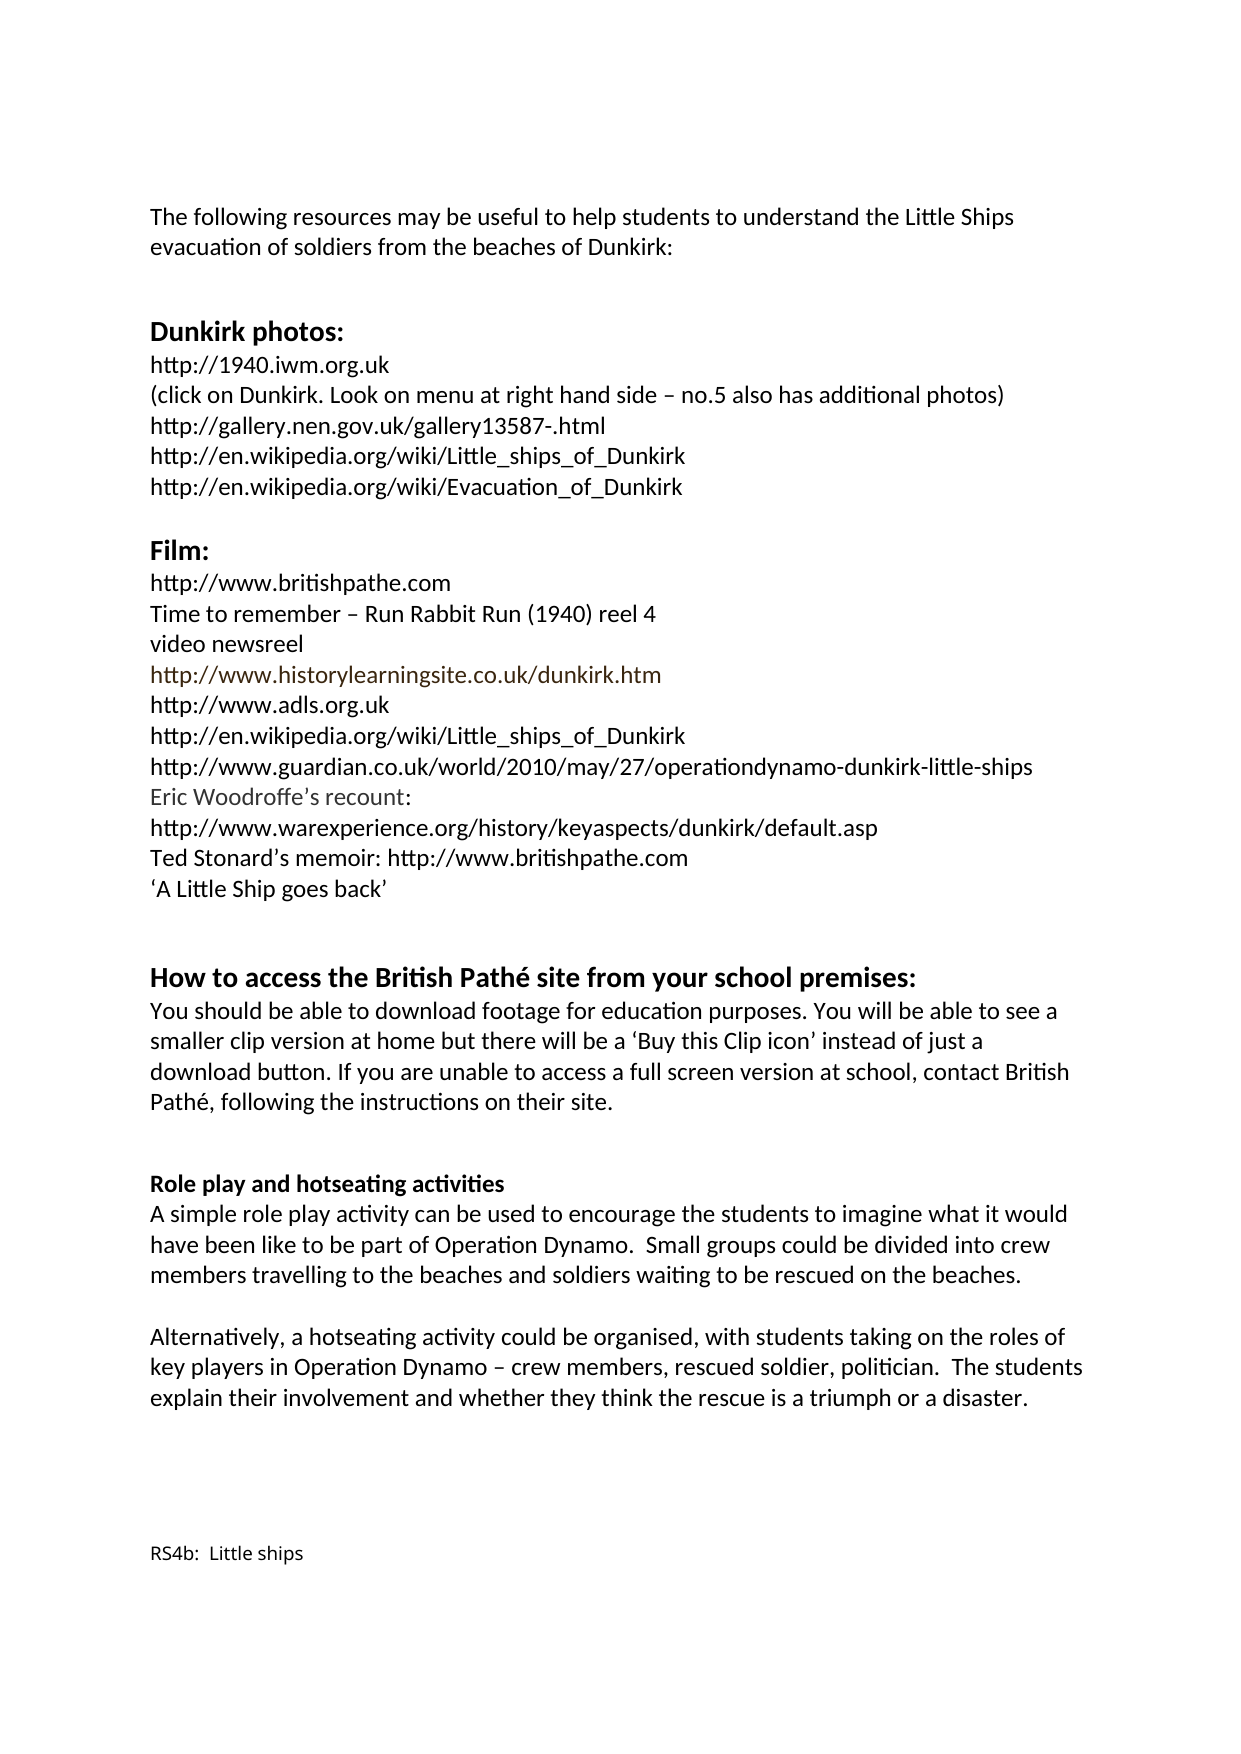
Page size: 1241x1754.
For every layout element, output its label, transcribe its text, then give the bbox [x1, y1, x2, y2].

text Alternatively, a hotseating activity could be organised, with students taking on the roles of key players in Operation Dynamo – crew members, rescued soldier, politician. The students explain their involvement and whether they think the rescue is a triumph or a disaster. [150, 1321, 1090, 1412]
text Ted Stonard’s memoir: http://www.britishpathe.com [150, 842, 1090, 873]
text A simple role play activity can be used to encourage the students to imagine what it would have been like to be part of Operation Dynamo. Small groups could be divided into crew members travelling to the beaches and soldiers waiting to be rescued on the beaches. [150, 1198, 1090, 1290]
text http://www.guardian.co.uk/world/2010/may/27/operationdynamo-dunkirk-little-ships [150, 751, 1090, 781]
text You should be able to download footage for education purposes. You will be able to see a smaller clip version at home but there will be a ‘Buy this Clip icon’ instead of just a download button. If you are unable to access a full screen version at school, contact British Pathé, following the instructions on their site. [150, 995, 1090, 1117]
text ‘A Little Ship goes back’ [150, 873, 1090, 903]
text http://www.britishpathe.com [150, 567, 1090, 598]
text http://en.wikipedia.org/wiki/Little_ships_of_Dunkirk [150, 720, 1090, 751]
text Eric Woodroffe’s recount: http://www.warexperience.org/history/keyaspects/dunkirk/default.asp [150, 781, 1090, 842]
text (click on Dunkirk. Look on menu at right hand side – no.5 also has additional photos) [150, 379, 1090, 410]
text RS4b: Little ships [150, 1540, 1090, 1565]
text Dunkirk photos: [150, 313, 1090, 349]
text Time to remember – Run Rabbit Run (1940) reel 4 [150, 598, 1090, 628]
text How to access the British Pathé site from your school premises: [150, 959, 1090, 995]
text http://www.adls.org.uk [150, 689, 1090, 720]
text http://en.wikipedia.org/wiki/Little_ships_of_Dunkirk [150, 440, 1090, 471]
text The following resources may be useful to help students to understand the Little Ships evacuation of soldiers from the beaches of Dunkirk: [150, 201, 1090, 262]
text http://1940.iwm.org.uk [150, 349, 1090, 379]
text http://www.historylearningsite.co.uk/dunkirk.htm [150, 659, 1090, 689]
text Film: [150, 532, 1090, 567]
text video newsreel [150, 628, 1090, 659]
text Role play and hotseating activities [150, 1168, 1090, 1198]
text http://en.wikipedia.org/wiki/Evacuation_of_Dunkirk [150, 471, 1090, 501]
text http://gallery.nen.gov.uk/gallery13587-.html [150, 410, 1090, 440]
